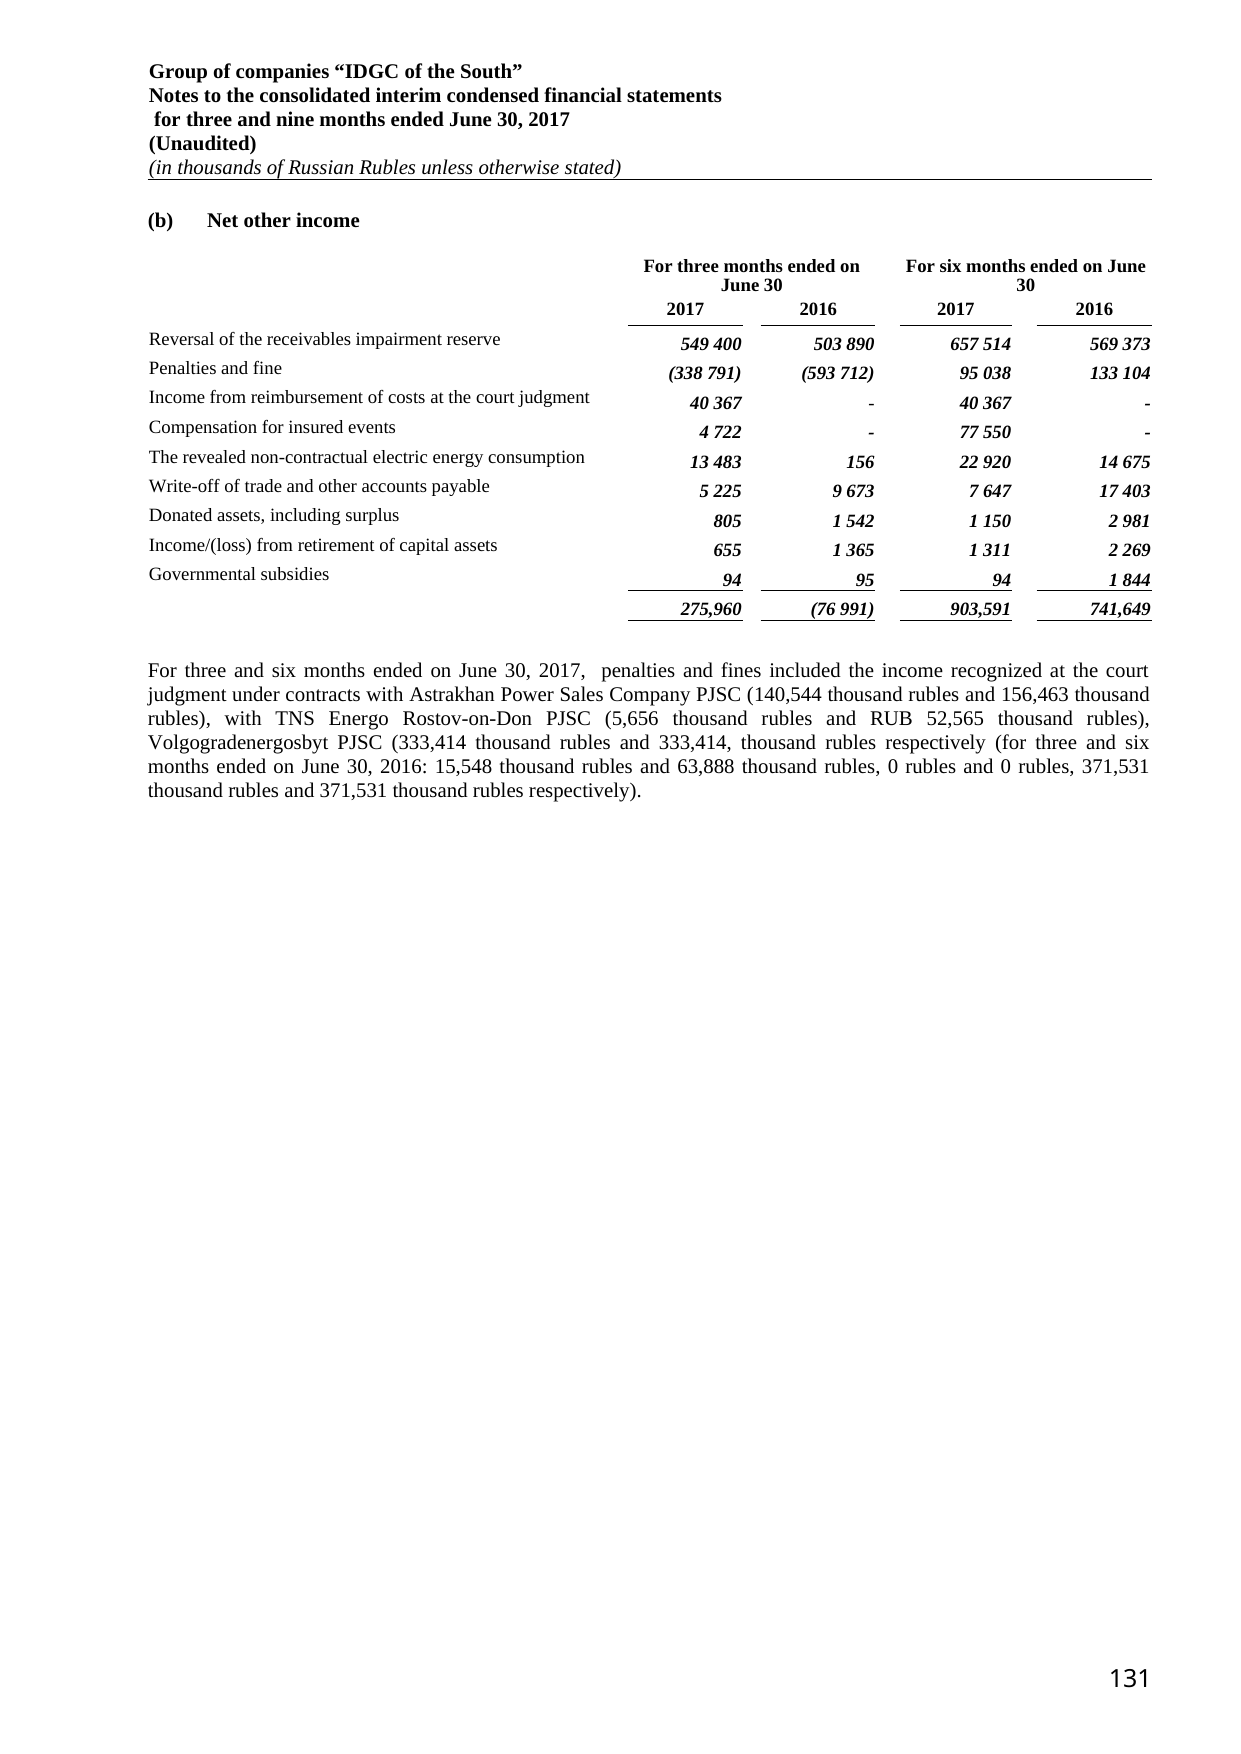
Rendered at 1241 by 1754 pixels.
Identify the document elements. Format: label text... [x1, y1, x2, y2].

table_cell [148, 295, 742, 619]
text (b) Net other income [148, 208, 1152, 232]
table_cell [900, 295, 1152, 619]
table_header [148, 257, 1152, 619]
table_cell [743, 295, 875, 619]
text For three and six months ended on June 30, 2017, penalties and fines included the income recognized at the court judgment under contracts with Astrakhan Power Sales Company PJSC (140,544 thousand rubles and 156,463 thousand rubles), with TNS Energo Rostov-on-Don PJSC (5,656 thousand rubles and RUB 52,565 thousand rubles), Volgogradenergosbyt PJSC (333,414 thousand rubles and 333,414, thousand rubles respectively (for three and six months ended on June 30, 2016: 15,548 thousand rubles and 63,888 thousand rubles, 0 rubles and 0 rubles, 371,531 thousand rubles and 371,531 thousand rubles respectively). [148, 658, 1151, 802]
